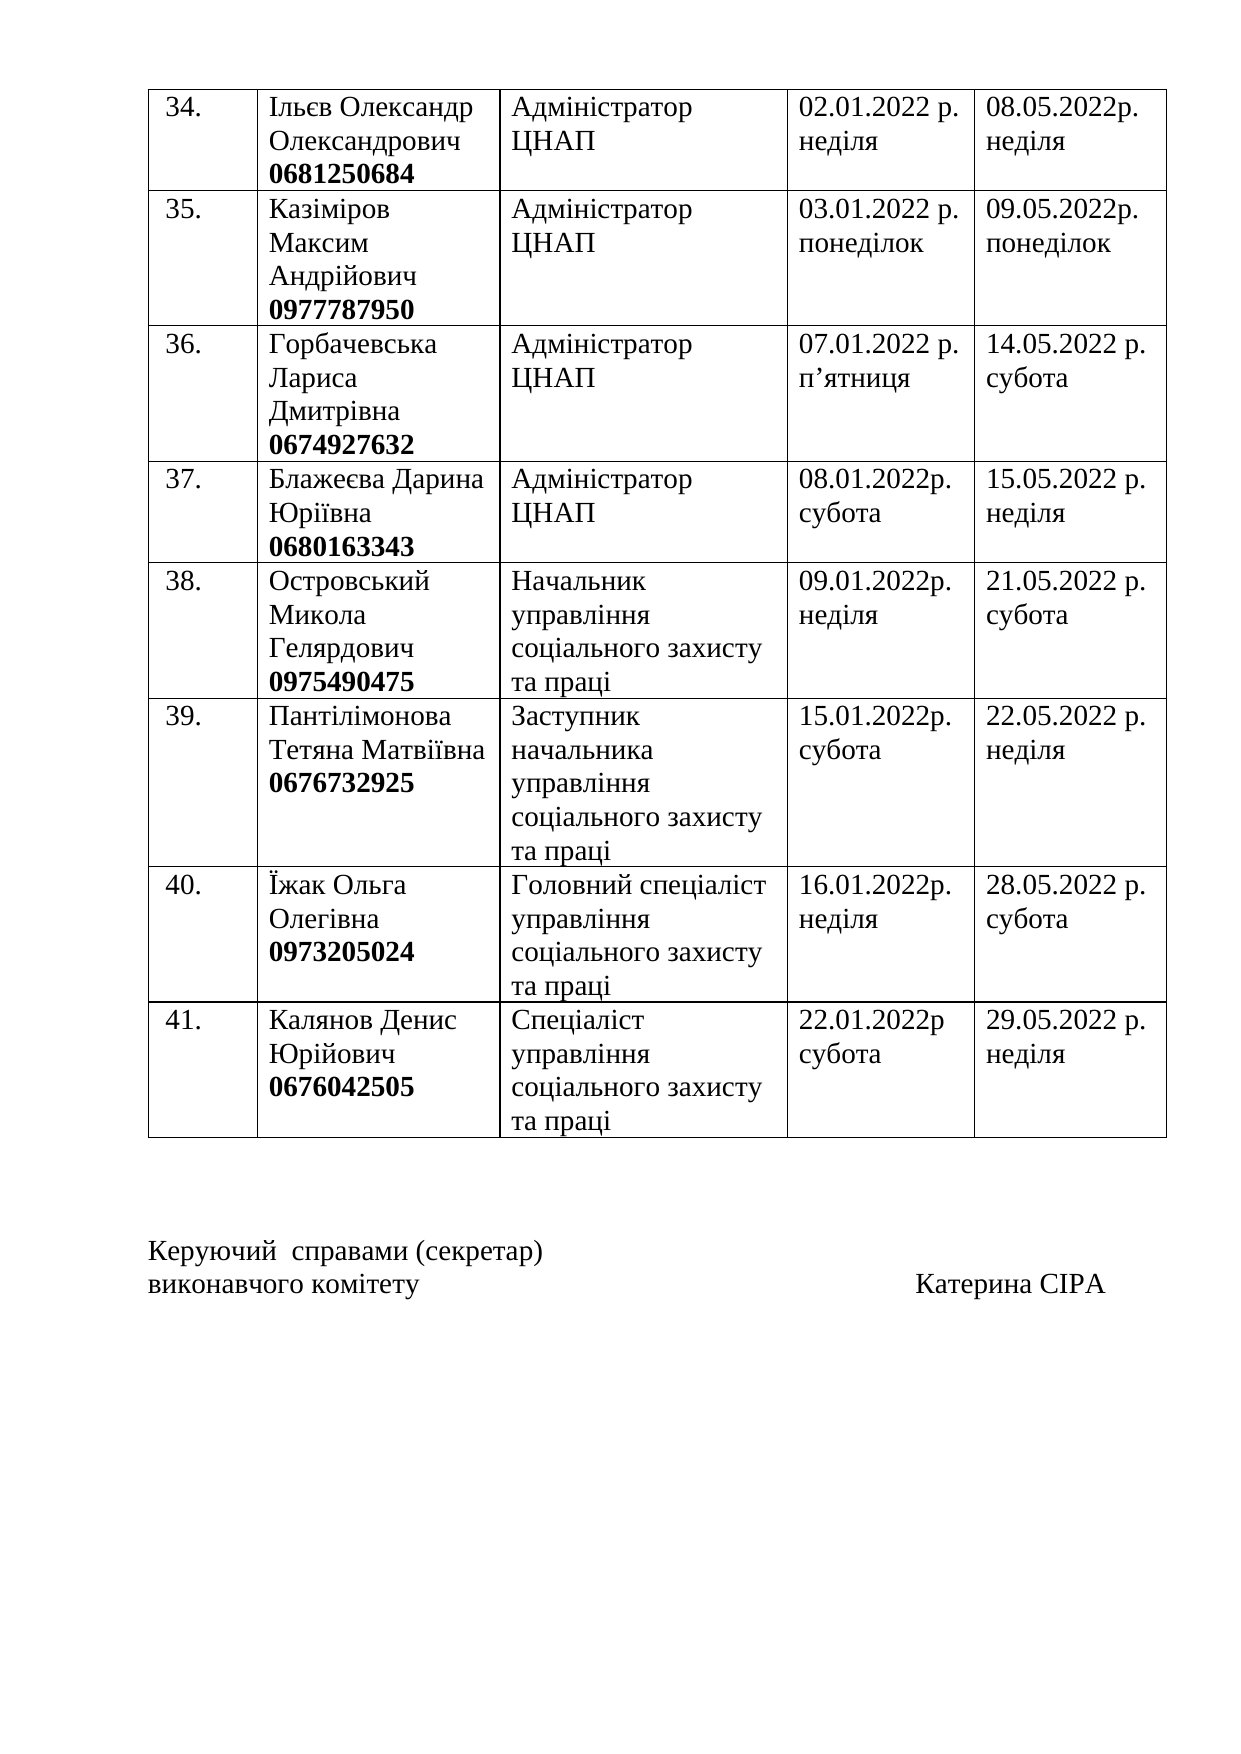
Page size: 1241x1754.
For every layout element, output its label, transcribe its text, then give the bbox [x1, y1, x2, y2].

table_cell 29.05.2022 р. неділя [975, 1003, 1166, 1137]
table_cell 28.05.2022 р. субота [975, 867, 1166, 1001]
table_cell 09.05.2022р. понеділок [975, 191, 1166, 325]
table_cell [149, 462, 257, 562]
table_cell [149, 90, 257, 190]
table_cell Ільєв Олександр Олександрович 0681250684 [258, 90, 499, 190]
table_cell 03.01.2022 р. понеділок [788, 191, 974, 325]
table_cell 07.01.2022 р. п’ятниця [788, 326, 974, 461]
table_cell Начальник управління соціального захисту та праці [501, 563, 787, 697]
table_cell [149, 326, 257, 461]
table_cell Казіміров Максим Андрійович 0977787950 [258, 191, 499, 325]
table_cell 15.01.2022р. субота [788, 699, 974, 866]
table_cell Адміністратор ЦНАП [501, 462, 787, 562]
table_cell Островський Микола Гелярдович 0975490475 [258, 563, 499, 697]
table_cell 21.05.2022 р. субота [975, 563, 1166, 697]
table_cell Заступник начальника управління соціального захисту та праці [501, 699, 787, 866]
table_cell Горбачевська Лариса Дмитрівна 0674927632 [258, 326, 499, 461]
table_cell 22.05.2022 р. неділя [975, 699, 1166, 866]
text Керуючий справами (секретар) [148, 1233, 1152, 1266]
table_cell [149, 699, 257, 866]
table_cell 16.01.2022р. неділя [788, 867, 974, 1001]
text виконавчого комітету Катерина СІРА [148, 1266, 1152, 1300]
table_cell [149, 563, 257, 697]
table_cell 08.05.2022р. неділя [975, 90, 1166, 190]
table_cell Адміністратор ЦНАП [501, 90, 787, 190]
table_cell 22.01.2022р субота [788, 1003, 974, 1137]
table_cell Їжак Ольга Олегівна 0973205024 [258, 867, 499, 1001]
table_cell 02.01.2022 р. неділя [788, 90, 974, 190]
table_cell 09.01.2022р. неділя [788, 563, 974, 697]
table_cell 15.05.2022 р. неділя [975, 462, 1166, 562]
table_cell [149, 867, 257, 1001]
table_cell [149, 1003, 257, 1137]
table_cell Спеціаліст управління соціального захисту та праці [501, 1003, 787, 1137]
table_cell Адміністратор ЦНАП [501, 191, 787, 325]
table_cell 14.05.2022 р. субота [975, 326, 1166, 461]
table_cell 08.01.2022р. субота [788, 462, 974, 562]
table_cell Пантілімонова Тетяна Матвіївна 0676732925 [258, 699, 499, 866]
table_cell Головний спеціаліст управління соціального захисту та праці [501, 867, 787, 1001]
table_cell Блажеєва Дарина Юріївна 0680163343 [258, 462, 499, 562]
table_cell Калянов Денис Юрійович 0676042505 [258, 1003, 499, 1137]
table_cell [149, 191, 257, 325]
table_cell Адміністратор ЦНАП [501, 326, 787, 461]
